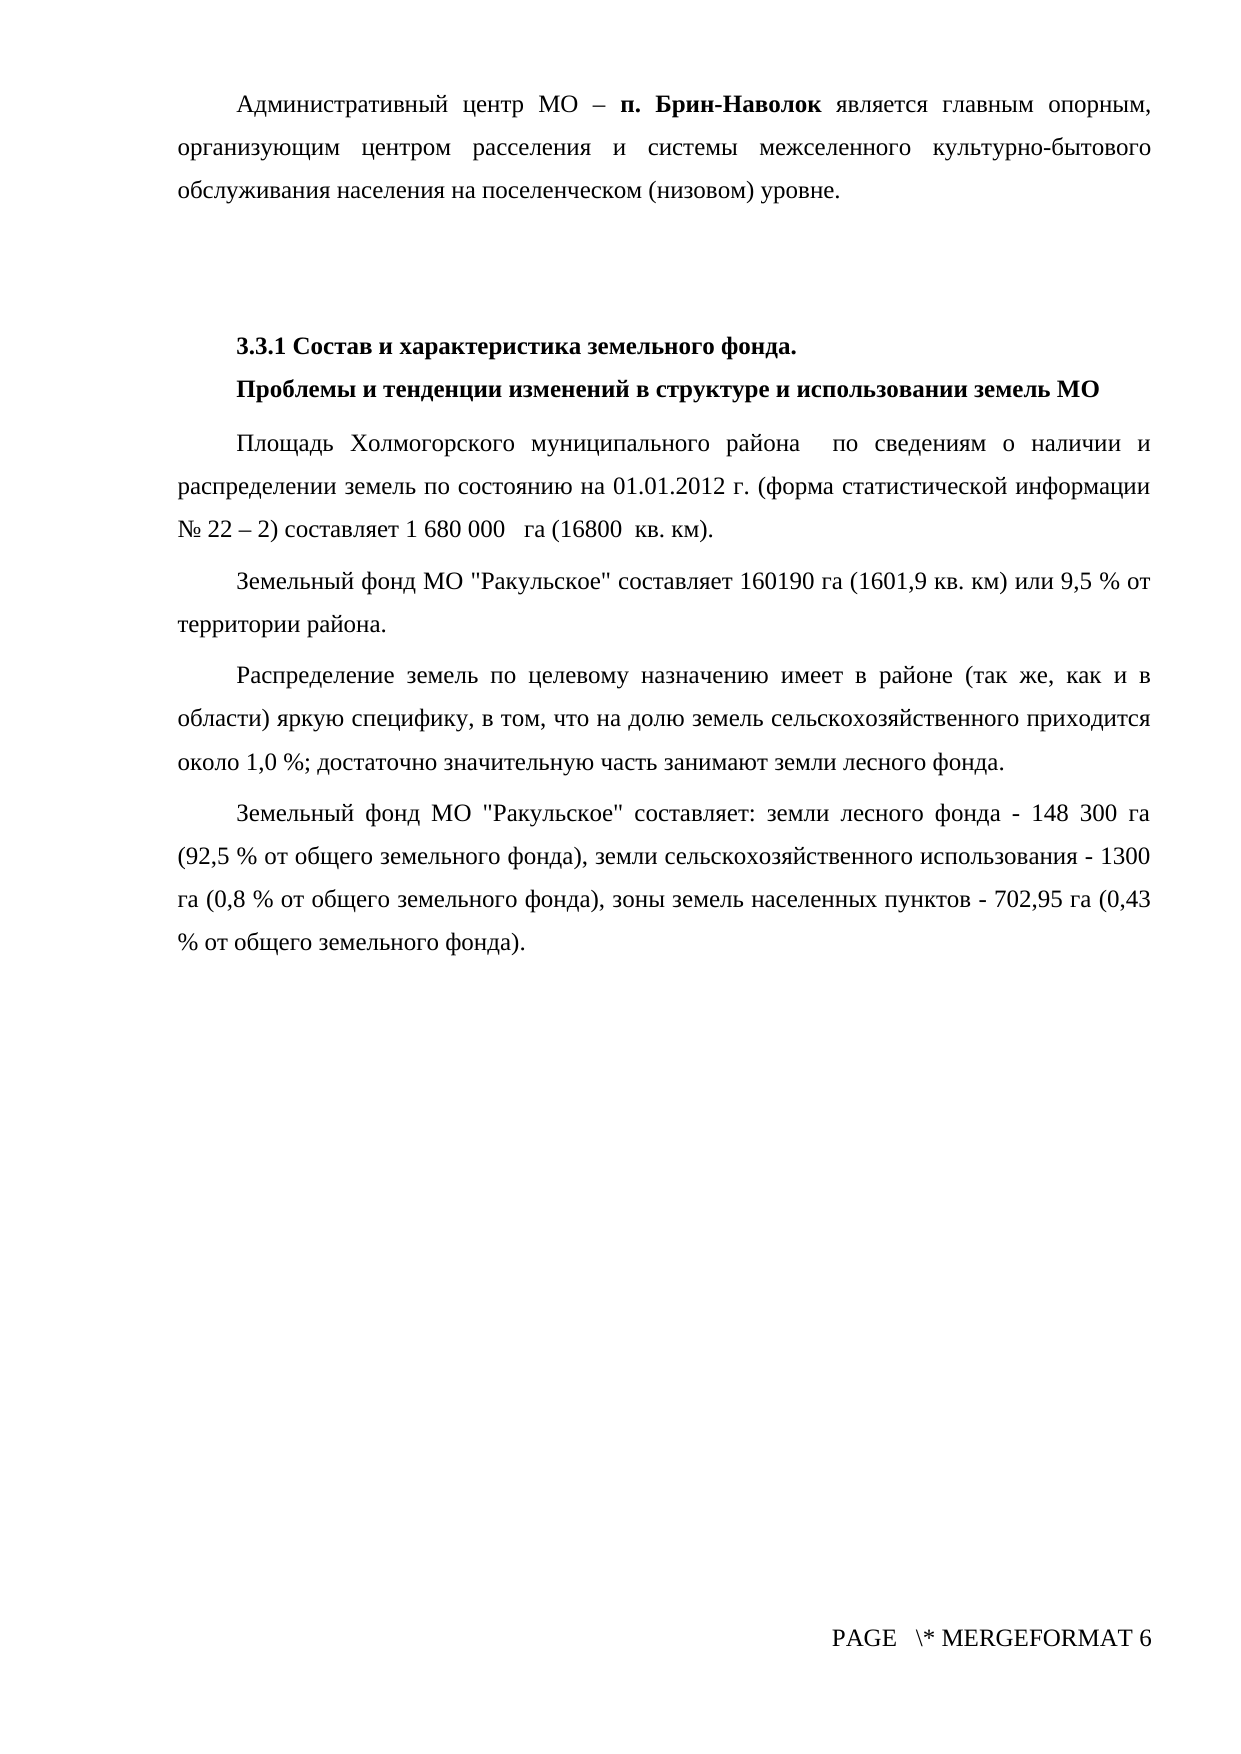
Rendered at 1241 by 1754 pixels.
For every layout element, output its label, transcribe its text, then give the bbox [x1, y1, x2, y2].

text Административный центр МО – п. Брин-Наволок является главным опорным, организующим центром расселения и системы межселенного культурно-бытового обслуживания населения на поселенческом (низовом) уровне. [177, 89, 1152, 204]
text Проблемы и тенденции изменений в структуре и использовании земель МО [236, 374, 1152, 403]
text Распределение земель по целевому назначению имеет в районе (так же, как и в области) яркую специфику, в том, что на долю земель сельскохозяйственного приходится около 1,0 %; достаточно значительную часть занимают земли лесного фонда. [177, 660, 1152, 775]
text Земельный фонд МО "Ракульское" составляет 160190 га (1601,9 кв. км) или 9,5 % от территории района. [177, 566, 1152, 638]
text Площадь Холмогорского муниципального района по сведениям о наличии и распределении земель по состоянию на 01.01.2012 г. (форма статистической информации № 22 – 2) составляет 1 680 000 га (16800 кв. км). [177, 428, 1152, 543]
text Земельный фонд МО "Ракульское" составляет: земли лесного фонда - 148 300 га (92,5 % от общего земельного фонда), земли сельскохозяйственного использования - 1300 га (0,8 % от общего земельного фонда), зоны земель населенных пунктов - 702,95 га (0,43 % от общего земельного фонда). [177, 798, 1152, 956]
text 3.3.1 Состав и характеристика земельного фонда. [236, 331, 1152, 360]
